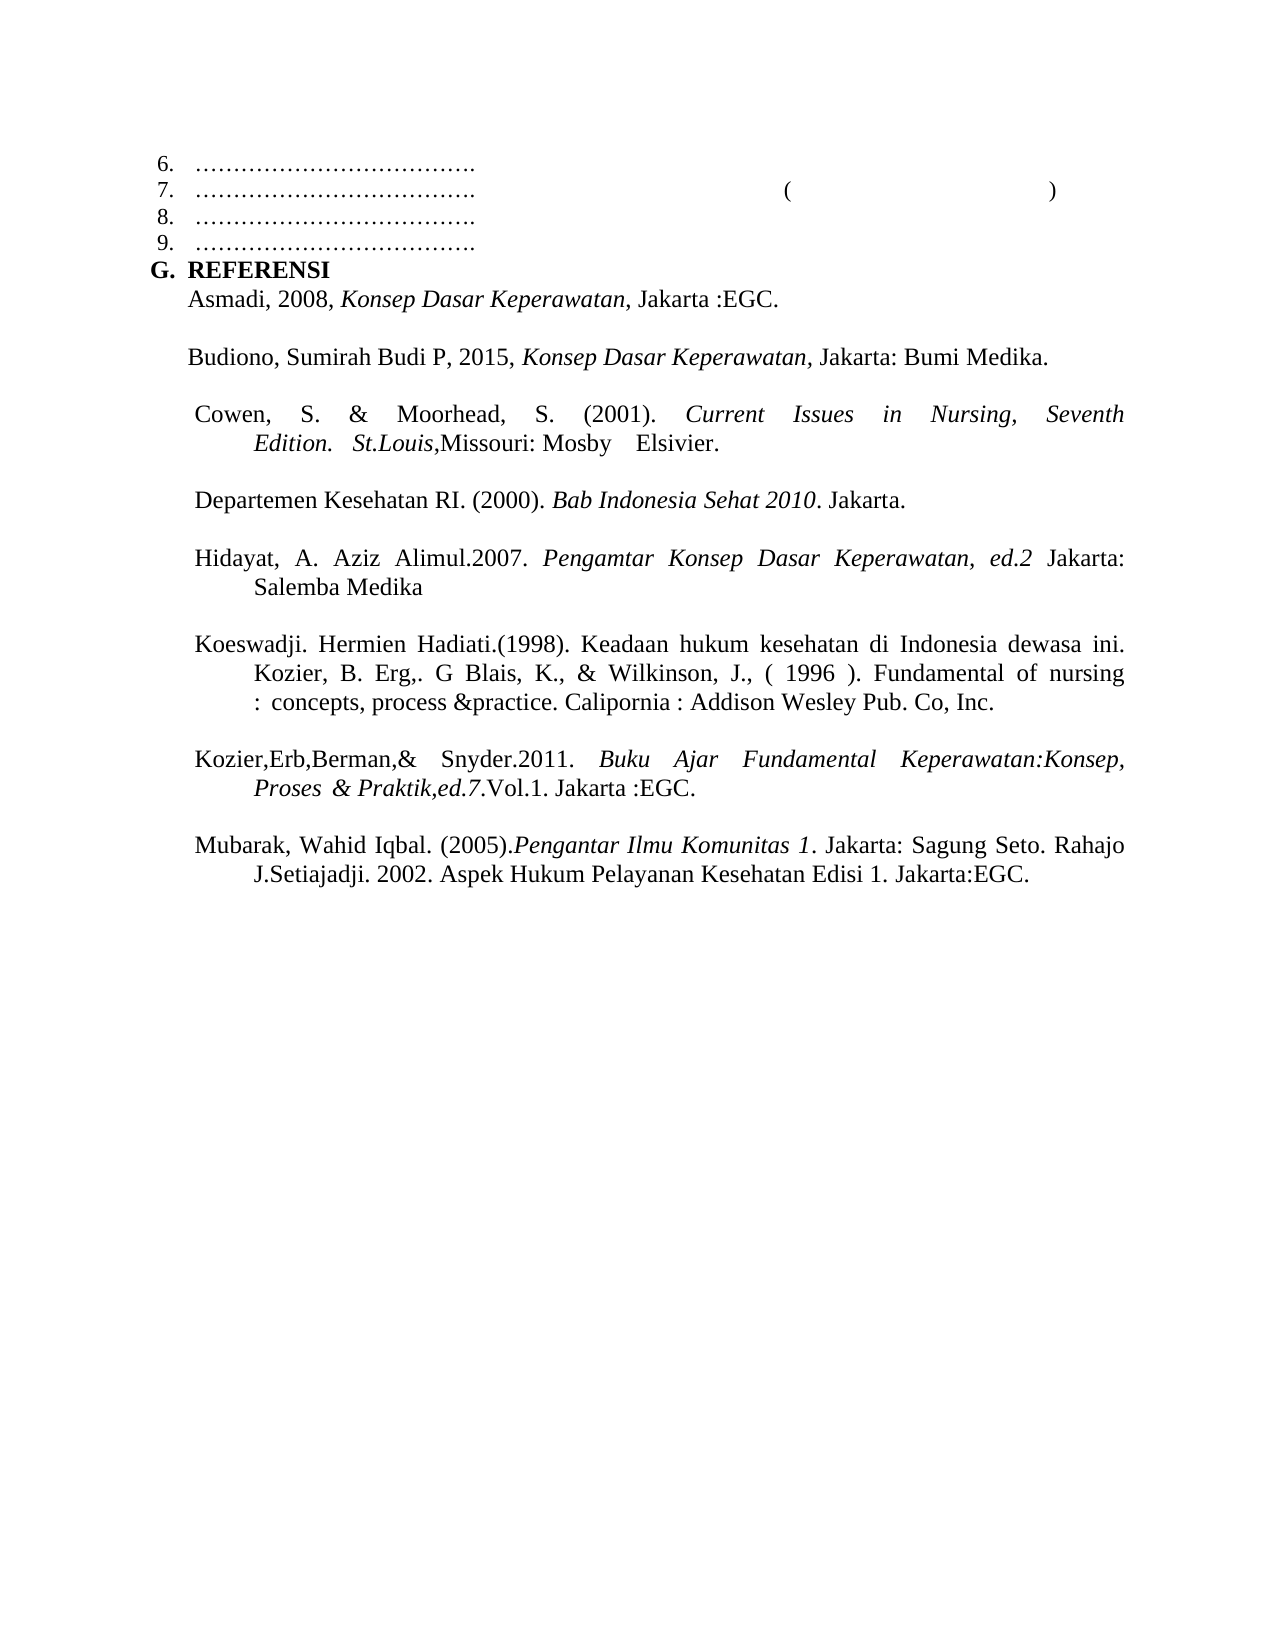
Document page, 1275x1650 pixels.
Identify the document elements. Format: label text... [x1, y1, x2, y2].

list Hidayat, A. Aziz Alimul.2007. Pengamtar Konsep Dasar Keperawatan, ed.2 Jakarta: Salemba Medika [194, 543, 1125, 600]
list ………………………………. ( ) [157, 176, 1125, 203]
list Mubarak, Wahid Iqbal. (2005).Pengantar Ilmu Komunitas 1. Jakarta: Sagung Seto. Rahajo J.Setiajadji. 2002. Aspek Hukum Pelayanan Kesehatan Edisi 1. Jakarta:EGC. [194, 830, 1125, 888]
list ………………………………. [157, 150, 1125, 176]
list Kozier,Erb,Berman,& Snyder.2011. Buku Ajar Fundamental Keperawatan:Konsep, Proses & Praktik,ed.7.Vol.1. Jakarta :EGC. [194, 744, 1125, 802]
list Asmadi, 2008, Konsep Dasar Keperawatan, Jakarta :EGC. [187, 284, 1125, 313]
list ………………………………. [157, 203, 1125, 229]
list Departemen Kesehatan RI. (2000). Bab Indonesia Sehat 2010. Jakarta. [194, 485, 1125, 514]
list Budiono, Sumirah Budi P, 2015, Konsep Dasar Keperawatan, Jakarta: Bumi Medika. [187, 342, 1125, 370]
list REFERENSI [150, 255, 1125, 284]
list ………………………………. [157, 229, 1125, 255]
list Cowen, S. & Moorhead, S. (2001). Current Issues in Nursing, Seventh Edition. St.Louis,Missouri: Mosby Elsivier. [194, 399, 1125, 457]
list Koeswadji. Hermien Hadiati.(1998). Keadaan hukum kesehatan di Indonesia dewasa ini. Kozier, B. Erg,. G Blais, K., & Wilkinson, J., ( 1996 ). Fundamental of nursing : concepts, process &practice. Calipornia : Addison Wesley Pub. Co, Inc. [194, 629, 1125, 715]
